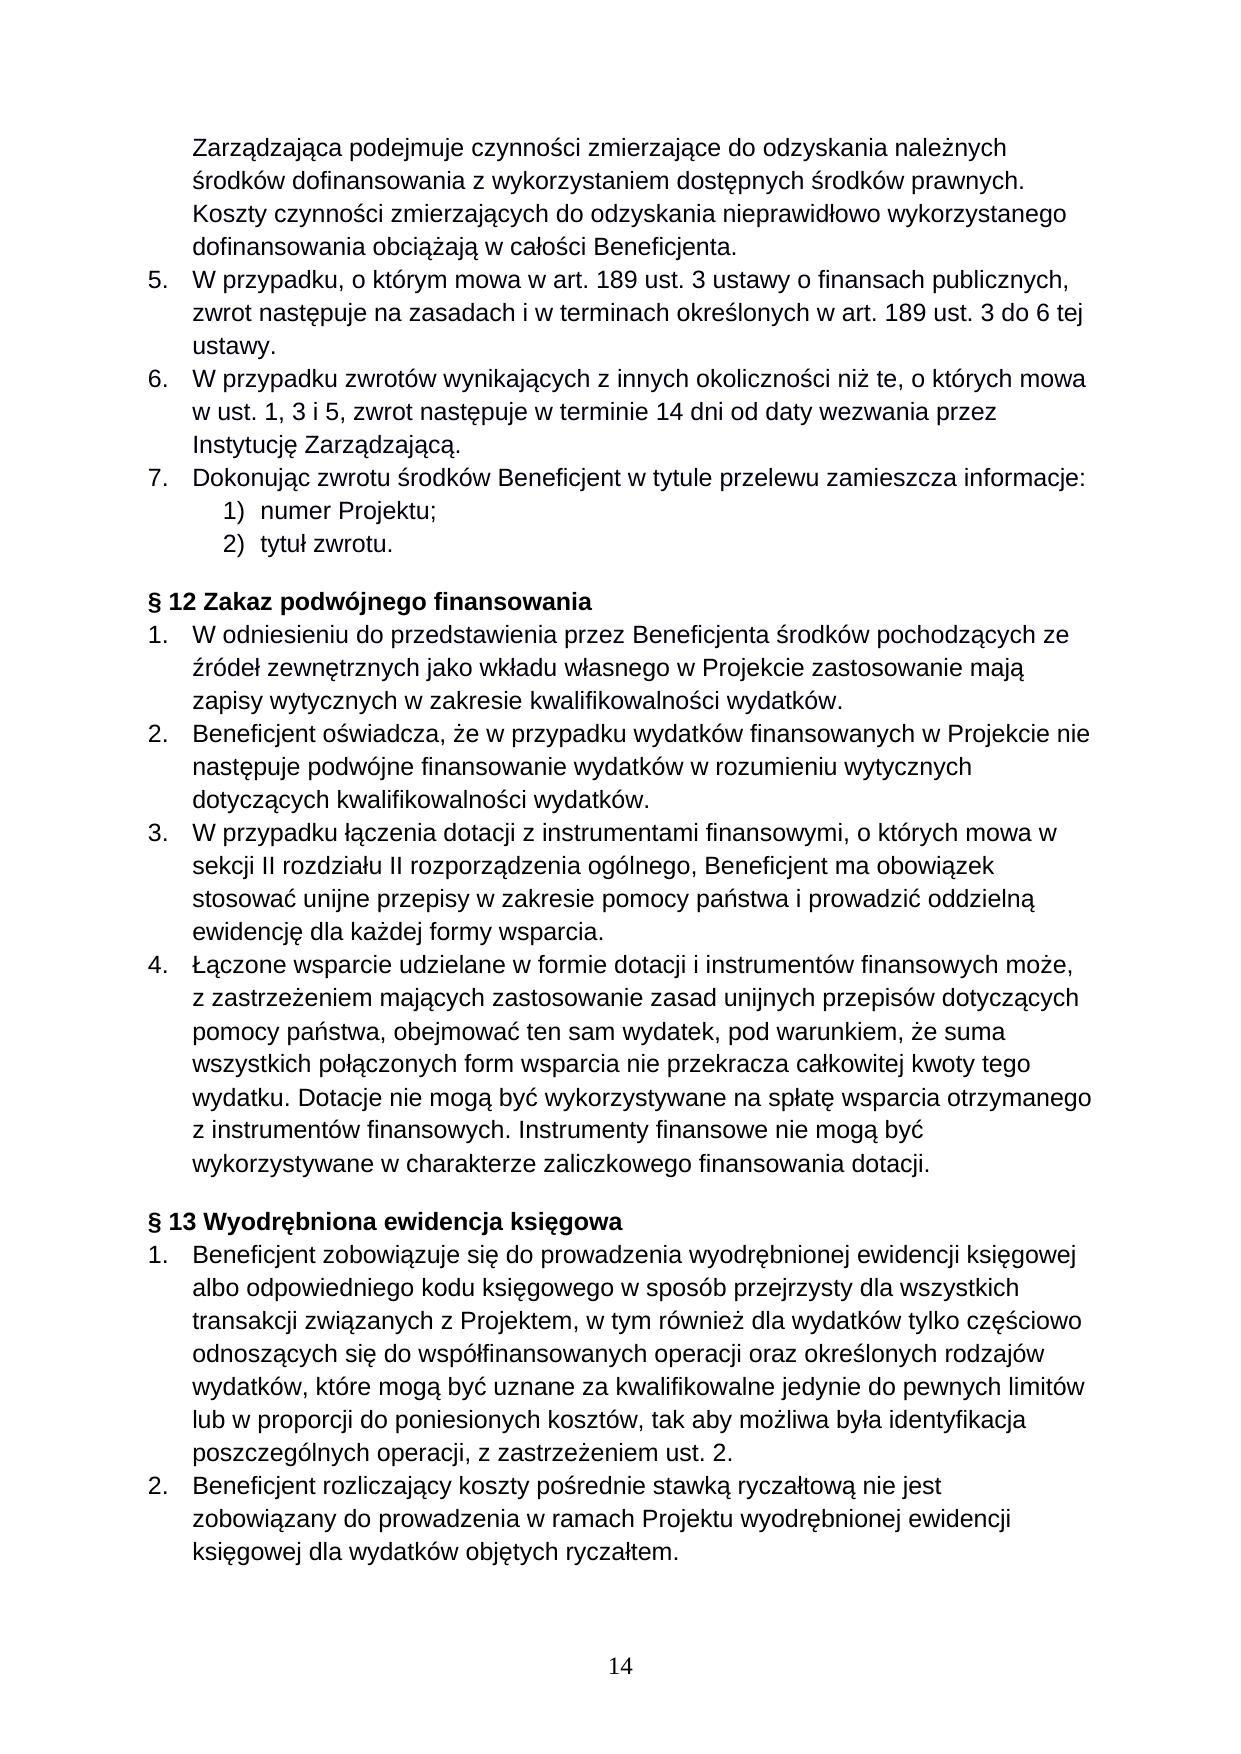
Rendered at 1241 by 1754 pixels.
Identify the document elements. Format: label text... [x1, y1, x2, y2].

subtitle § 13 Wyodrębniona ewidencja księgowa [148, 1207, 1093, 1235]
list W odniesieniu do przedstawienia przez Beneficjenta środków pochodzących ze źródeł zewnętrznych jako wkładu własnego w Projekcie zastosowanie mają zapisy wytycznych w zakresie kwalifikowalności wydatków. [148, 620, 1093, 715]
list Dokonując zwrotu środków Beneficjent w tytule przelewu zamieszcza informacje: [148, 463, 1093, 492]
list Łączone wsparcie udzielane w formie dotacji i instrumentów finansowych może, z zastrzeżeniem mających zastosowanie zasad unijnych przepisów dotyczących pomocy państwa, obejmować ten sam wydatek, pod warunkiem, że suma wszystkich połączonych form wsparcia nie przekracza całkowitej kwoty tego wydatku. Dotacje nie mogą być wykorzystywane na spłatę wsparcia otrzymanego z instrumentów finansowych. Instrumenty finansowe nie mogą być wykorzystywane w charakterze zaliczkowego finansowania dotacji. [148, 950, 1093, 1177]
list W przypadku, o którym mowa w art. 189 ust. 3 ustawy o finansach publicznych, zwrot następuje na zasadach i w terminach określonych w art. 189 ust. 3 do 6 tej ustawy. [148, 265, 1093, 360]
list Beneficjent rozliczający koszty pośrednie stawką ryczałtową nie jest zobowiązany do prowadzenia w ramach Projektu wyodrębnionej ewidencji księgowej dla wydatków objętych ryczałtem. [148, 1471, 1093, 1566]
list tytuł zwrotu. [223, 529, 1093, 558]
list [148, 133, 1093, 261]
list numer Projektu; [223, 496, 1093, 525]
subtitle § 12 Zakaz podwójnego finansowania [148, 587, 1093, 616]
list Beneficjent zobowiązuje się do prowadzenia wyodrębnionej ewidencji księgowej albo odpowiedniego kodu księgowego w sposób przejrzysty dla wszystkich transakcji związanych z Projektem, w tym również dla wydatków tylko częściowo odnoszących się do współfinansowanych operacji oraz określonych rodzajów wydatków, które mogą być uznane za kwalifikowalne jedynie do pewnych limitów lub w proporcji do poniesionych kosztów, tak aby możliwa była identyfikacja poszczególnych operacji, z zastrzeżeniem ust. 2. [148, 1239, 1093, 1466]
list Beneficjent oświadcza, że w przypadku wydatków finansowanych w Projekcie nie następuje podwójne finansowanie wydatków w rozumieniu wytycznych dotyczących kwalifikowalności wydatków. [148, 719, 1093, 814]
list W przypadku zwrotów wynikających z innych okoliczności niż te, o których mowa w ust. 1, 3 i 5, zwrot następuje w terminie 14 dni od daty wezwania przez Instytucję Zarządzającą. [148, 364, 1093, 459]
list W przypadku łączenia dotacji z instrumentami finansowymi, o których mowa w sekcji II rozdziału II rozporządzenia ogólnego, Beneficjent ma obowiązek stosować unijne przepisy w zakresie pomocy państwa i prowadzić oddzielną ewidencję dla każdej formy wsparcia. [148, 818, 1093, 946]
